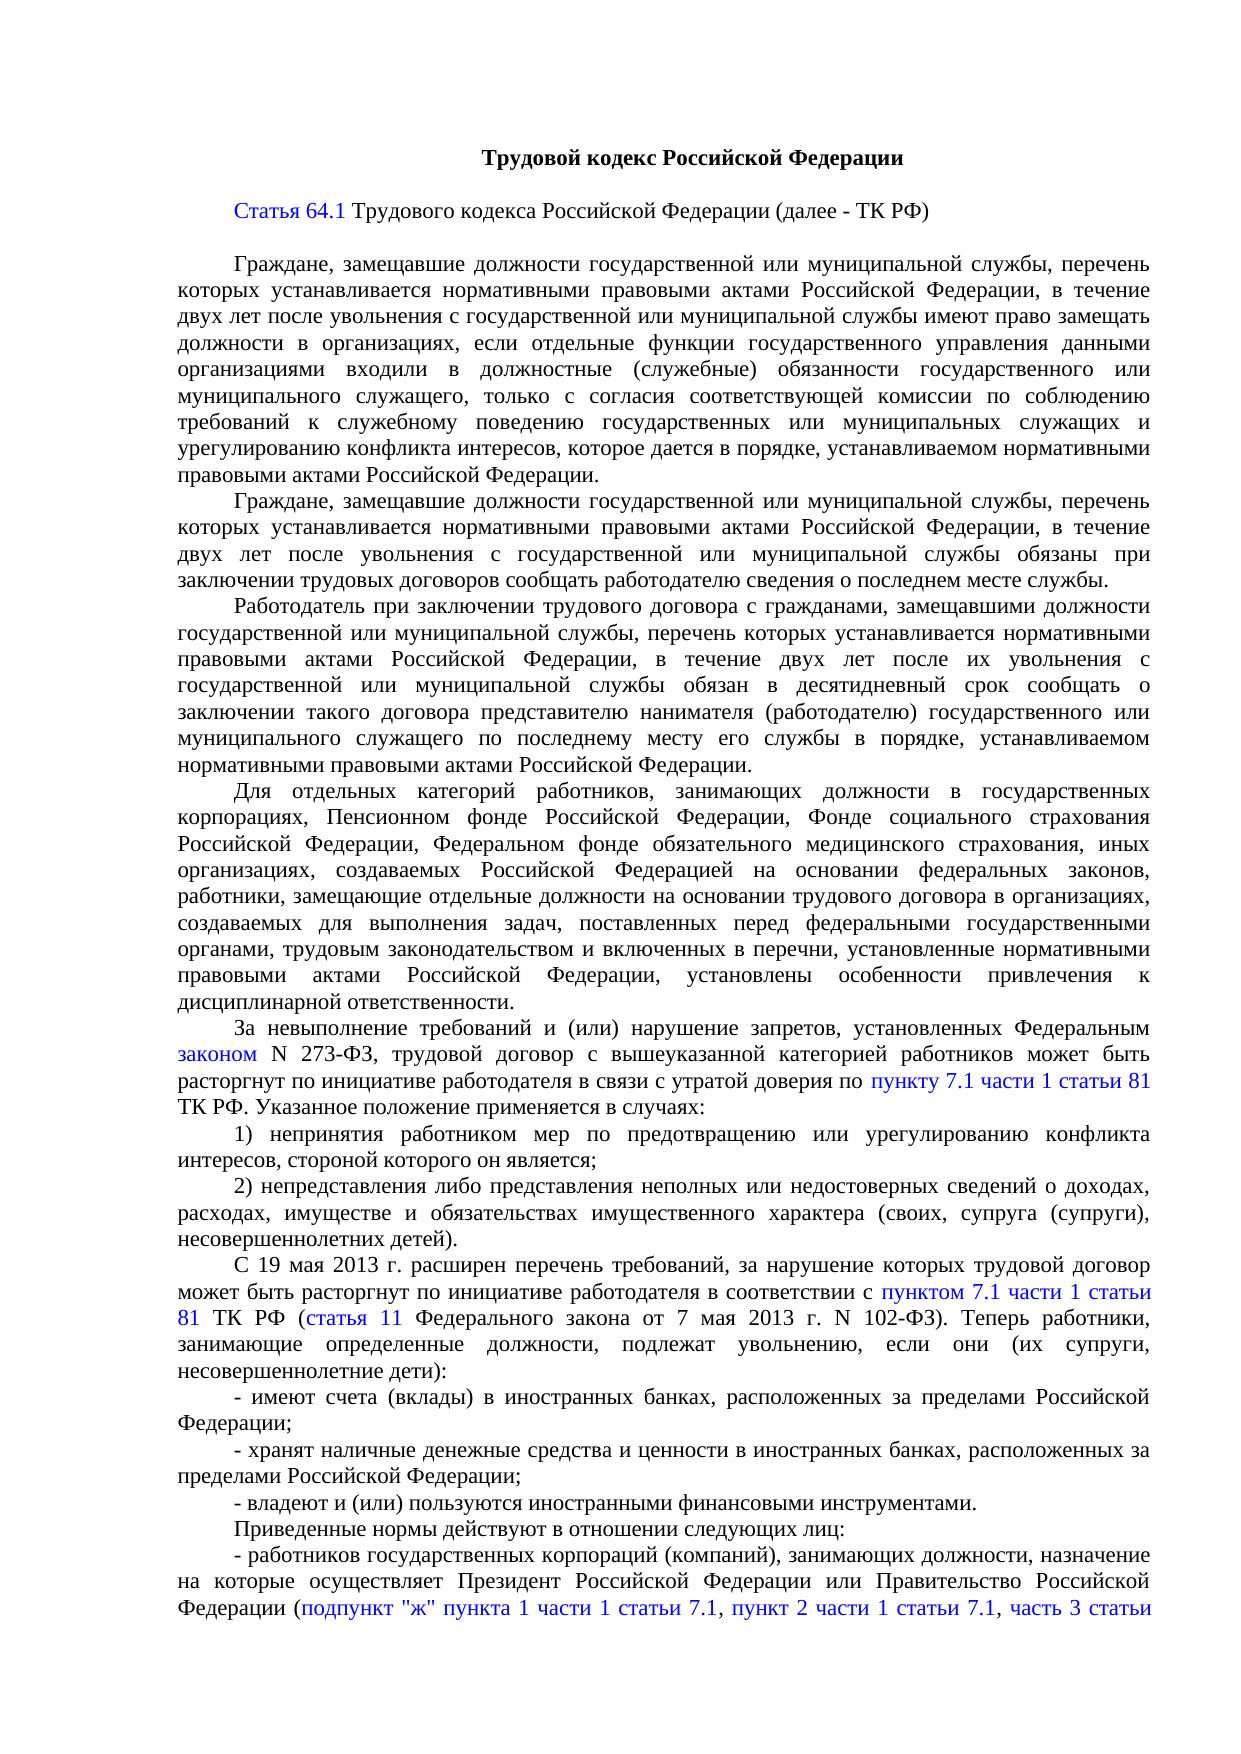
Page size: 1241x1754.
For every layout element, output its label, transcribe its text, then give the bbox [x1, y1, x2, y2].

text Граждане, замещавшие должности государственной или муниципальной службы, перечень которых устанавливается нормативными правовыми актами Российской Федерации, в течение двух лет после увольнения с государственной или муниципальной службы обязаны при заключении трудовых договоров сообщать работодателю сведения о последнем месте службы. [177, 487, 1152, 592]
text Статья 64.1 Трудового кодекса Российской Федерации (далее - ТК РФ) [177, 197, 1152, 223]
text Граждане, замещавшие должности государственной или муниципальной службы, перечень которых устанавливается нормативными правовыми актами Российской Федерации, в течение двух лет после увольнения с государственной или муниципальной службы имеют право замещать должности в организациях, если отдельные функции государственного управления данными организациями входили в должностные (служебные) обязанности государственного или муниципального служащего, только с согласия соответствующей комиссии по соблюдению требований к служебному поведению государственных или муниципальных служащих и урегулированию конфликта интересов, которое дается в порядке, устанавливаемом нормативными правовыми актами Российской Федерации. [177, 250, 1152, 487]
text Для отдельных категорий работников, занимающих должности в государственных корпорациях, Пенсионном фонде Российской Федерации, Фонде социального страхования Российской Федерации, Федеральном фонде обязательного медицинского страхования, иных организациях, создаваемых Российской Федерацией на основании федеральных законов, работники, замещающие отдельные должности на основании трудового договора в организациях, создаваемых для выполнения задач, поставленных перед федеральными государственными органами, трудовым законодательством и включенных в перечни, установленные нормативными правовыми актами Российской Федерации, установлены особенности привлечения к дисциплинарной ответственности. [177, 777, 1152, 1014]
text 2) непредставления либо представления неполных или недостоверных сведений о доходах, расходах, имуществе и обязательствах имущественного характера (своих, супруга (супруги), несовершеннолетних детей). [177, 1172, 1152, 1251]
text За невыполнение требований и (или) нарушение запретов, установленных Федеральным законом N 273-ФЗ, трудовой договор с вышеуказанной категорией работников может быть расторгнут по инициативе работодателя в связи с утратой доверия по пункту 7.1 части 1 статьи 81 ТК РФ. Указанное положение применяется в случаях: [177, 1014, 1152, 1119]
text Работодатель при заключении трудового договора с гражданами, замещавшими должности государственной или муниципальной службы, перечень которых устанавливается нормативными правовыми актами Российской Федерации, в течение двух лет после их увольнения с государственной или муниципальной службы обязан в десятидневный срок сообщать о заключении такого договора представителю нанимателя (работодателю) государственного или муниципального служащего по последнему месту его службы в порядке, устанавливаемом нормативными правовыми актами Российской Федерации. [177, 592, 1152, 777]
text - хранят наличные денежные средства и ценности в иностранных банках, расположенных за пределами Российской Федерации; [177, 1436, 1152, 1488]
text С 19 мая 2013 г. расширен перечень требований, за нарушение которых трудовой договор может быть расторгнут по инициативе работодателя в соответствии с пунктом 7.1 части 1 статьи 81 ТК РФ (статья 11 Федерального закона от 7 мая 2013 г. N 102-ФЗ). Теперь работники, занимающие определенные должности, подлежат увольнению, если они (их супруги, несовершеннолетние дети): [177, 1251, 1152, 1383]
text Трудовой кодекс Российской Федерации [177, 144, 1152, 171]
text - владеют и (или) пользуются иностранными финансовыми инструментами. [177, 1488, 1152, 1515]
text 1) непринятия работником мер по предотвращению или урегулированию конфликта интересов, стороной которого он является; [177, 1119, 1152, 1172]
text Приведенные нормы действуют в отношении следующих лиц: [177, 1515, 1152, 1541]
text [177, 1541, 1152, 1620]
text - имеют счета (вклады) в иностранных банках, расположенных за пределами Российской Федерации; [177, 1383, 1152, 1436]
